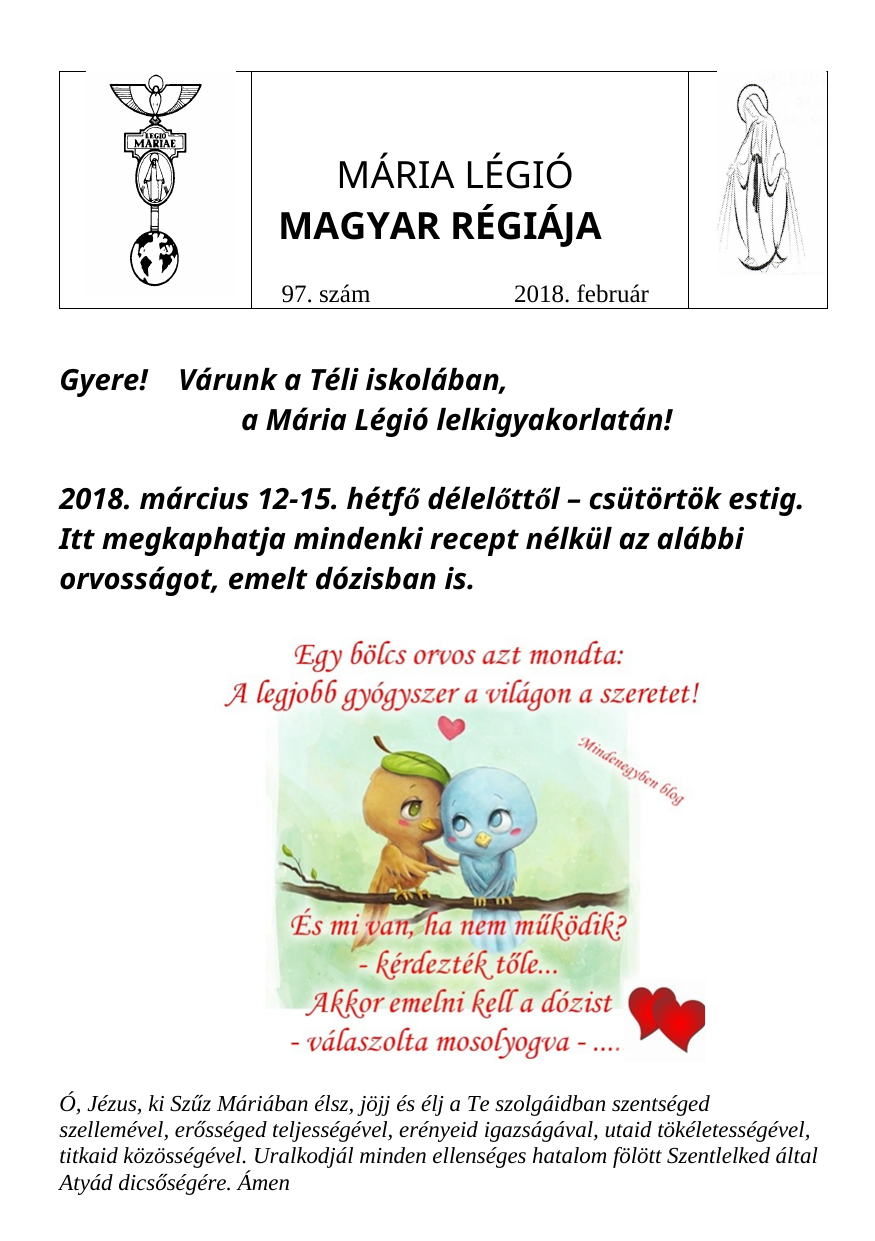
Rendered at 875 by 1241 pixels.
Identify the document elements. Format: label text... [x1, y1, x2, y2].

text a Mária Légió lelkigyakorlatán! [59, 399, 827, 439]
picture [85, 71, 236, 295]
table_header MÁRIA LÉGIÓ MAGYAR RÉGIÁJA 97. szám 2018. február [252, 72, 688, 308]
table_header [60, 72, 251, 308]
text Itt megkaphatja mindenki recept nélkül az alábbi orvosságot, emelt dózisban is. [59, 518, 827, 598]
text Gyere! Várunk a Téli iskolában, [59, 359, 827, 399]
picture [215, 637, 706, 1064]
text Ó, Jézus, ki Szűz Máriában élsz, jöjj és élj a Te szolgáidban szentséged szellemével, erősséged teljességével, erényeid igazságával, utaid tökéletességével, titkaid közösségével. Uralkodjál minden ellenséges hatalom fölött Szentlelked által Atyád dicsőségére. Ámen [59, 1090, 827, 1195]
text 2018. március 12-15. hétfő délelőttől – csütörtök estig. [59, 478, 827, 518]
table_header [689, 72, 827, 308]
